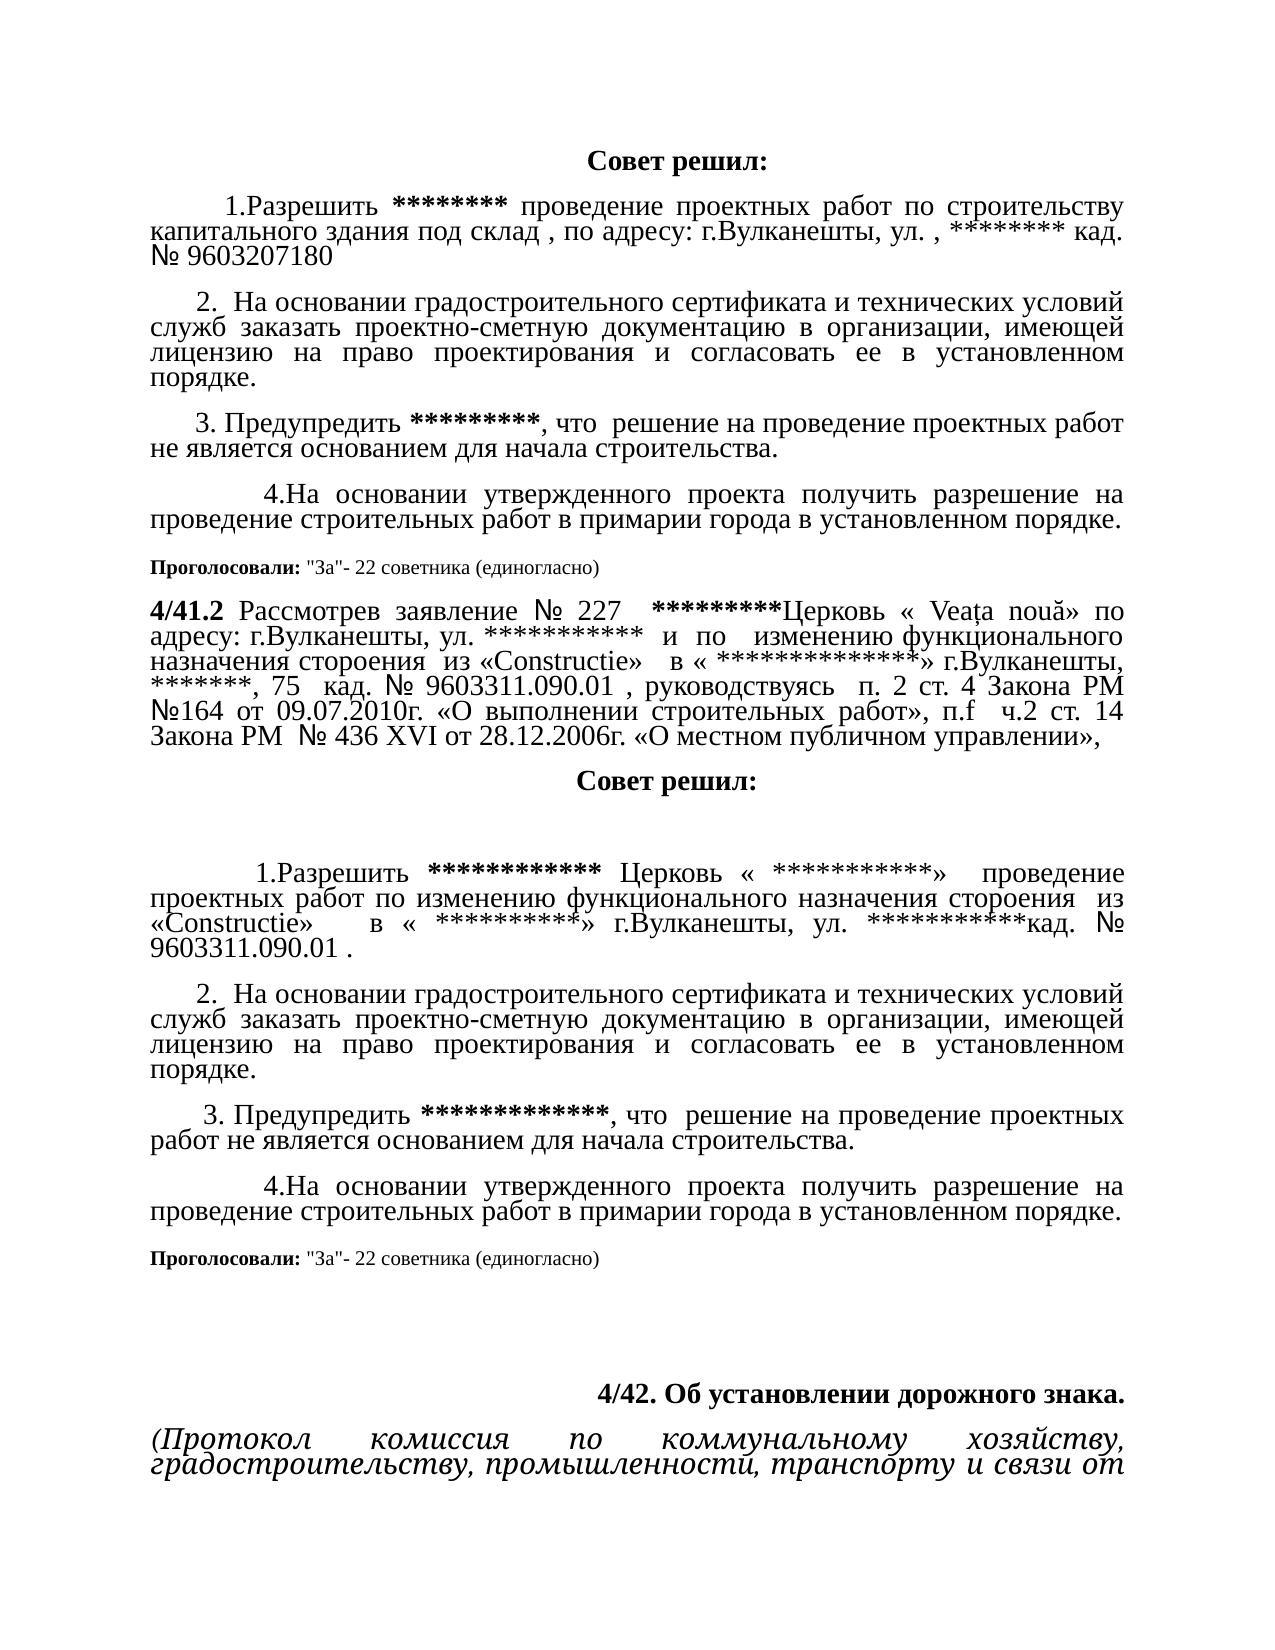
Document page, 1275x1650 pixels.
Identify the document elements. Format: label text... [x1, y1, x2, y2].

text Проголосовали: "За"- 22 советника (единогласно) [150, 554, 1125, 579]
text 3. Предупредить *************, что решение на проведение проектных работ не является основанием для начала строительства. [150, 1104, 1125, 1154]
text 3. Предупредить *********, что решение на проведение проектных работ не является основанием для начала строительства. [150, 412, 1125, 462]
text Совет решил: [150, 150, 1125, 175]
text 2. На основании градостроительного сертификата и технических условий служб заказать проектно-сметную документацию в организации, имеющей лицензию на право проектирования и согласовать ее в установленном порядке. [150, 983, 1125, 1083]
text Проголосовали: "За"- 22 советника (единогласно) [150, 1246, 1125, 1271]
text 2. На основании градостроительного сертификата и технических условий служб заказать проектно-сметную документацию в организации, имеющей лицензию на право проектирования и согласовать ее в установленном порядке. [150, 292, 1125, 392]
text 1.Разрешить ************ Церковь « ***********» проведение проектных работ по изменению функционального назначения стороения из «Constructie» в « **********» г.Вулканешты, ул. ***********кад. № 9603311.090.01 . [150, 862, 1125, 962]
text 1.Разрешить ******** проведение проектных работ по строительству капитального здания под склад , по адресу: г.Вулканешты, ул. , ******** кад. № 9603207180 [150, 196, 1125, 271]
text 4/42. Об установлении дорожного знака. [150, 1383, 1125, 1408]
text 4.На основании утвержденного проекта получить разрешение на проведение строительных работ в примарии города в установленном порядке. [150, 483, 1125, 533]
text Совет решил: [150, 771, 1125, 796]
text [150, 1429, 1125, 1479]
text 4.На основании утвержденного проекта получить разрешение на проведение строительных работ в примарии города в установленном порядке. [150, 1175, 1125, 1225]
text 4/41.2 Рассмотрев заявление № 227 *********Церковь « Veața nouă» по адресу: г.Вулканешты, ул. *********** и по изменению функционального назначения стороения из «Constructie» в « **************» г.Вулканешты, *******, 75 кад. № 9603311.090.01 , руководствуясь п. 2 ст. 4 Закона РМ №164 от 09.07.2010г. «О выполнении строительных работ», п.f ч.2 ст. 14 Закона РМ № 436 XVI от 28.12.2006г. «О местном публичном управлении», [150, 600, 1125, 750]
